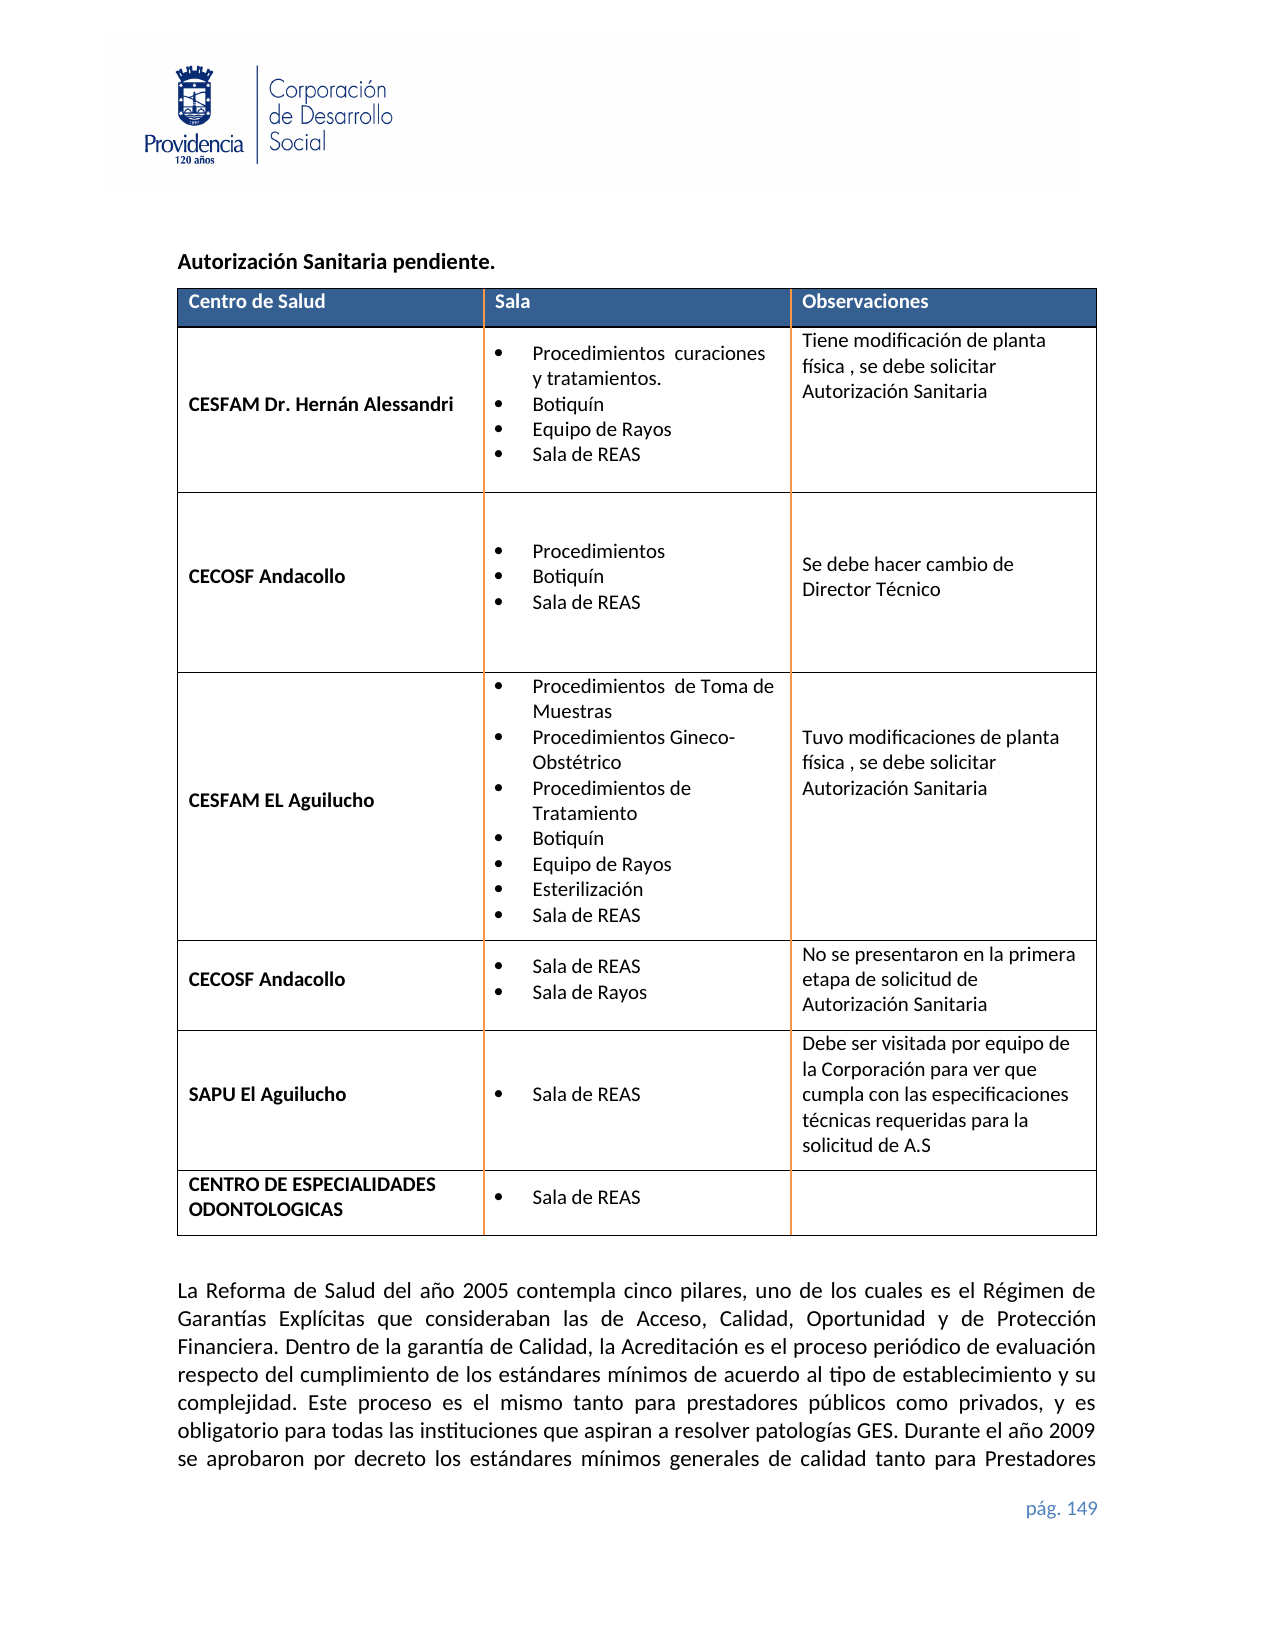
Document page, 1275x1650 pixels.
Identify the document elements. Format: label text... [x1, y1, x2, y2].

text Autorización Sanitaria pendiente. [177, 247, 1098, 275]
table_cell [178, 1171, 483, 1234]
picture [101, 32, 1083, 192]
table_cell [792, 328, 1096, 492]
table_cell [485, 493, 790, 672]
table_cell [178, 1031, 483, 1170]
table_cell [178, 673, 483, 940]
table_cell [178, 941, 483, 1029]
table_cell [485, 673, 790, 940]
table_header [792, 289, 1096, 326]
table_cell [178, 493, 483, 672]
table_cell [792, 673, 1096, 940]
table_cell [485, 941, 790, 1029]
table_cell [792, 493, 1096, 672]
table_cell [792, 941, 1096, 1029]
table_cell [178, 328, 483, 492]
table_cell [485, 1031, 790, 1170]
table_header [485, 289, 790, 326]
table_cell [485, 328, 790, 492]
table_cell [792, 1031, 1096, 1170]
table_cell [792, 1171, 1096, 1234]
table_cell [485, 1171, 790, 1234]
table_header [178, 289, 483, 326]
